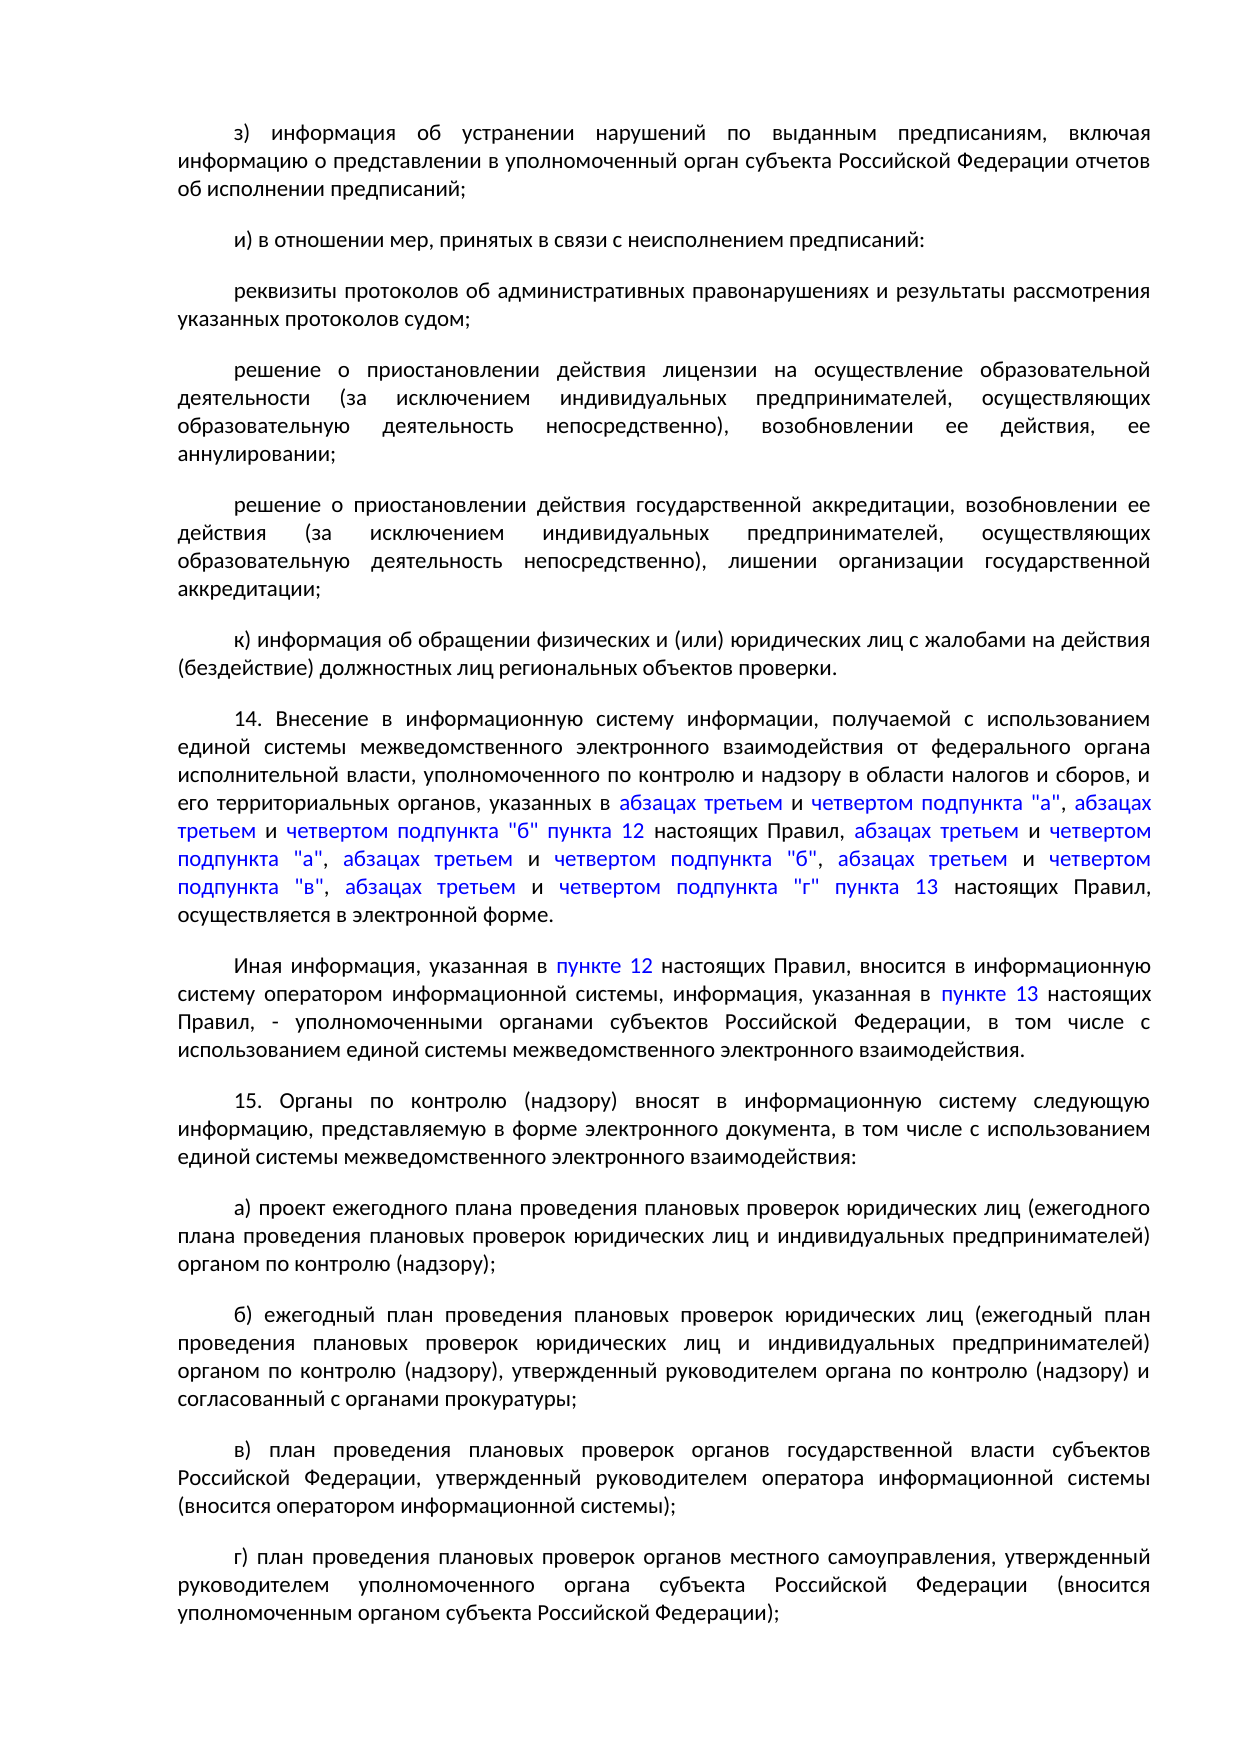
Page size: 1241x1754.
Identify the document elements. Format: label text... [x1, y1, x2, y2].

text и) в отношении мер, принятых в связи с неисполнением предписаний: [177, 225, 1152, 253]
text решение о приостановлении действия государственной аккредитации, возобновлении ее действия (за исключением индивидуальных предпринимателей, осуществляющих образовательную деятельность непосредственно), лишении организации государственной аккредитации; [177, 490, 1152, 602]
text 14. Внесение в информационную систему информации, получаемой с использованием единой системы межведомственного электронного взаимодействия от федерального органа исполнительной власти, уполномоченного по контролю и надзору в области налогов и сборов, и его территориальных органов, указанных в абзацах третьем и четвертом подпункта "а", абзацах третьем и четвертом подпункта "б" пункта 12 настоящих Правил, абзацах третьем и четвертом подпункта "а", абзацах третьем и четвертом подпункта "б", абзацах третьем и четвертом подпункта "в", абзацах третьем и четвертом подпункта "г" пункта 13 настоящих Правил, осуществляется в электронной форме. [177, 704, 1152, 928]
text решение о приостановлении действия лицензии на осуществление образовательной деятельности (за исключением индивидуальных предпринимателей, осуществляющих образовательную деятельность непосредственно), возобновлении ее действия, ее аннулировании; [177, 355, 1152, 467]
text реквизиты протоколов об административных правонарушениях и результаты рассмотрения указанных протоколов судом; [177, 276, 1152, 332]
text Иная информация, указанная в пункте 12 настоящих Правил, вносится в информационную систему оператором информационной системы, информация, указанная в пункте 13 настоящих Правил, - уполномоченными органами субъектов Российской Федерации, в том числе с использованием единой системы межведомственного электронного взаимодействия. [177, 951, 1152, 1063]
text в) план проведения плановых проверок органов государственной власти субъектов Российской Федерации, утвержденный руководителем оператора информационной системы (вносится оператором информационной системы); [177, 1435, 1152, 1519]
text 15. Органы по контролю (надзору) вносят в информационную систему следующую информацию, представляемую в форме электронного документа, в том числе с использованием единой системы межведомственного электронного взаимодействия: [177, 1086, 1152, 1170]
text б) ежегодный план проведения плановых проверок юридических лиц (ежегодный план проведения плановых проверок юридических лиц и индивидуальных предпринимателей) органом по контролю (надзору), утвержденный руководителем органа по контролю (надзору) и согласованный с органами прокуратуры; [177, 1300, 1152, 1412]
text г) план проведения плановых проверок органов местного самоуправления, утвержденный руководителем уполномоченного органа субъекта Российской Федерации (вносится уполномоченным органом субъекта Российской Федерации); [177, 1542, 1152, 1626]
text а) проект ежегодного плана проведения плановых проверок юридических лиц (ежегодного плана проведения плановых проверок юридических лиц и индивидуальных предпринимателей) органом по контролю (надзору); [177, 1193, 1152, 1277]
text з) информация об устранении нарушений по выданным предписаниям, включая информацию о представлении в уполномоченный орган субъекта Российской Федерации отчетов об исполнении предписаний; [177, 118, 1152, 202]
text к) информация об обращении физических и (или) юридических лиц с жалобами на действия (бездействие) должностных лиц региональных объектов проверки. [177, 625, 1152, 681]
